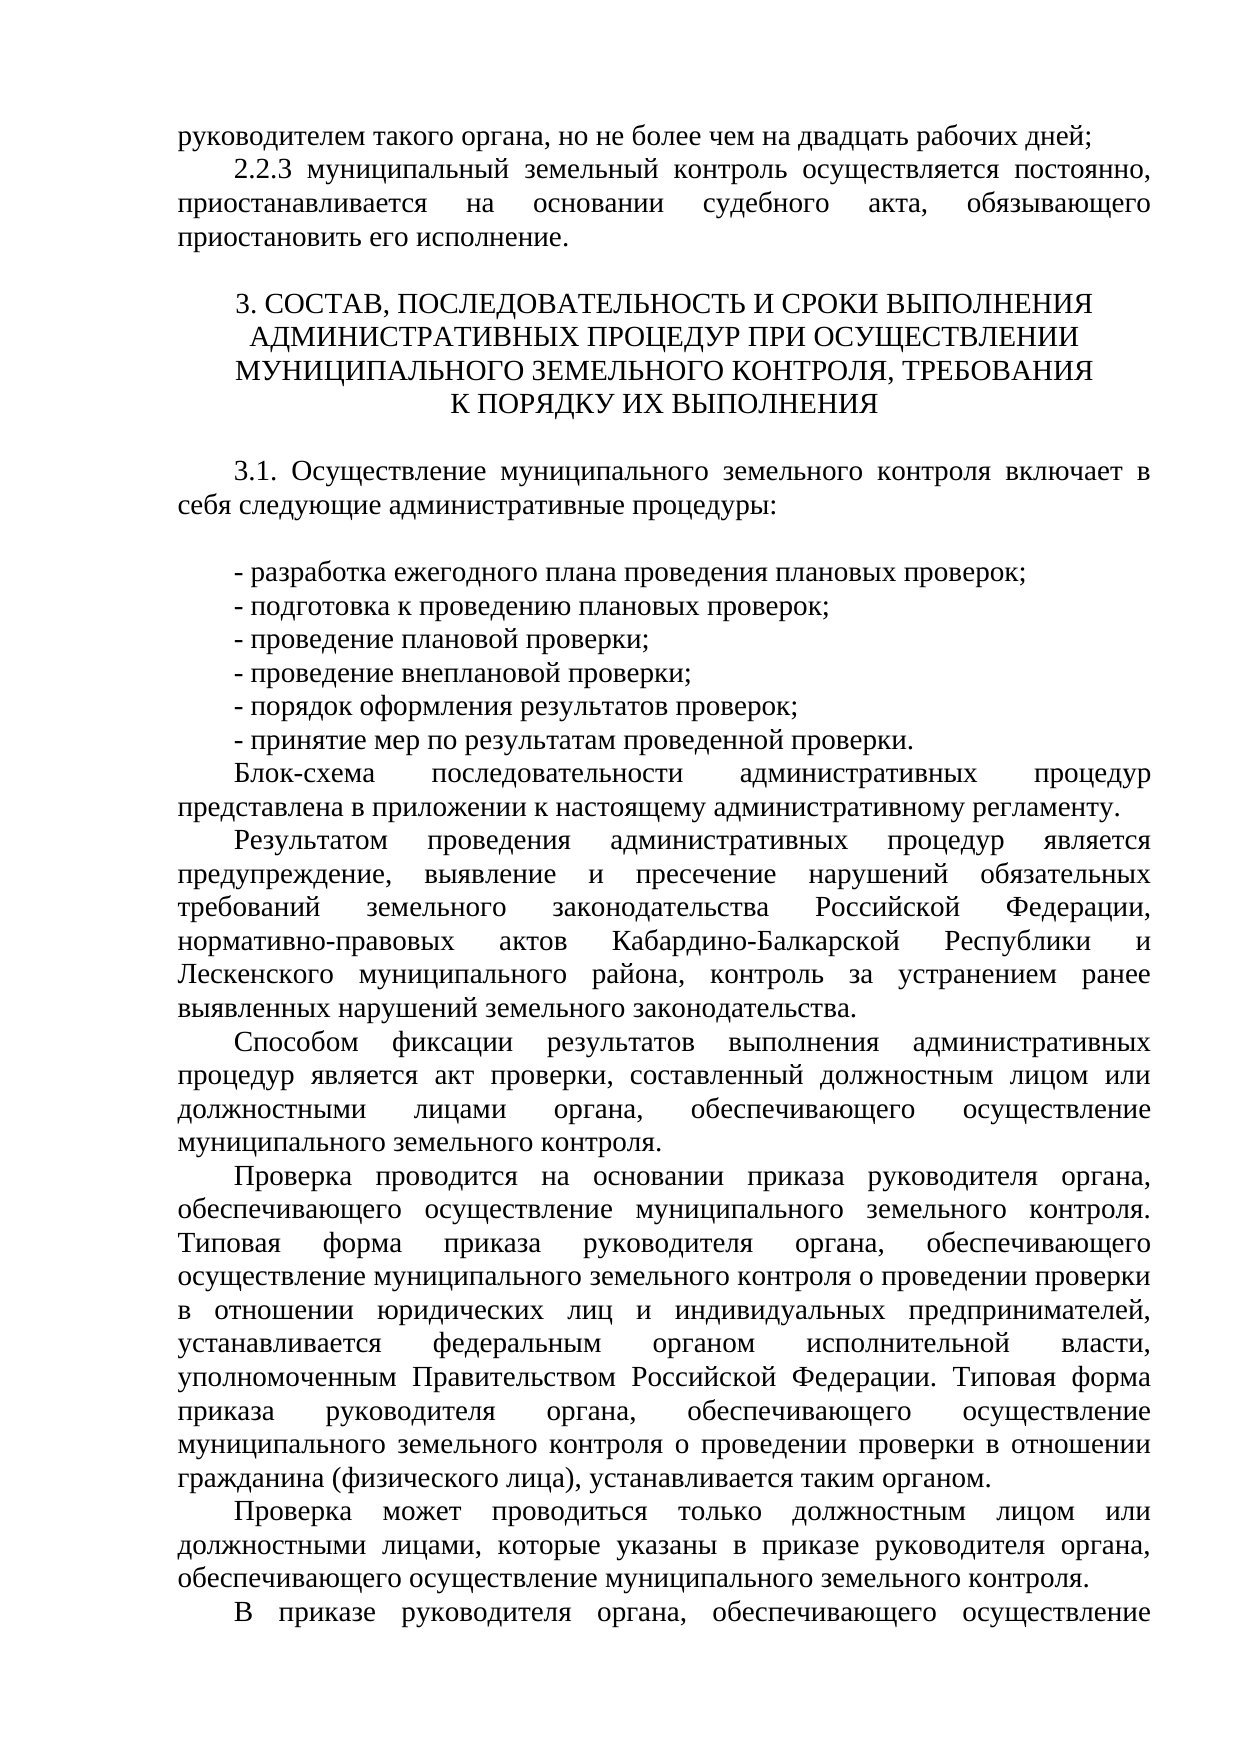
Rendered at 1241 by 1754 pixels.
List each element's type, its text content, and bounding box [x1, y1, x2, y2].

text - проведение внеплановой проверки; [177, 655, 1152, 688]
text Способом фиксации результатов выполнения административных процедур является акт проверки, составленный должностным лицом или должностными лицами органа, обеспечивающего осуществление муниципального земельного контроля. [177, 1024, 1152, 1158]
text - порядок оформления результатов проверок; [177, 688, 1152, 722]
text МУНИЦИПАЛЬНОГО ЗЕМЕЛЬНОГО КОНТРОЛЯ, ТРЕБОВАНИЯ [177, 353, 1152, 386]
text К ПОРЯДКУ ИХ ВЫПОЛНЕНИЯ [177, 386, 1152, 420]
text Проверка проводится на основании приказа руководителя органа, обеспечивающего осуществление муниципального земельного контроля. Типовая форма приказа руководителя органа, обеспечивающего осуществление муниципального земельного контроля о проведении проверки в отношении юридических лиц и индивидуальных предпринимателей, устанавливается федеральным органом исполнительной власти, уполномоченным Правительством Российской Федерации. Типовая форма приказа руководителя органа, обеспечивающего осуществление муниципального земельного контроля о проведении проверки в отношении гражданина (физического лица), устанавливается таким органом. [177, 1158, 1152, 1493]
text Блок-схема последовательности административных процедур представлена в приложении к настоящему административному регламенту. [177, 755, 1152, 822]
text 3.1. Осуществление муниципального земельного контроля включает в себя следующие административные процедуры: [177, 453, 1152, 521]
text Результатом проведения административных процедур является предупреждение, выявление и пресечение нарушений обязательных требований земельного законодательства Российской Федерации, нормативно-правовых актов Кабардино-Балкарской Республики и Лескенского муниципального района, контроль за устранением ранее выявленных нарушений земельного законодательства. [177, 822, 1152, 1024]
text - разработка ежегодного плана проведения плановых проверок; [177, 554, 1152, 588]
text - проведение плановой проверки; [177, 621, 1152, 655]
text 3. СОСТАВ, ПОСЛЕДОВАТЕЛЬНОСТЬ И СРОКИ ВЫПОЛНЕНИЯ [177, 286, 1152, 319]
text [177, 1594, 1152, 1627]
text 2.2.3 муниципальный земельный контроль осуществляется постоянно, приостанавливается на основании судебного акта, обязывающего приостановить его исполнение. [177, 152, 1152, 252]
text АДМИНИСТРАТИВНЫХ ПРОЦЕДУР ПРИ ОСУЩЕСТВЛЕНИИ [177, 319, 1152, 353]
text - принятие мер по результатам проведенной проверки. [177, 722, 1152, 755]
text - подготовка к проведению плановых проверок; [177, 588, 1152, 621]
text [177, 118, 1152, 152]
text Проверка может проводиться только должностным лицом или должностными лицами, которые указаны в приказе руководителя органа, обеспечивающего осуществление муниципального земельного контроля. [177, 1493, 1152, 1594]
